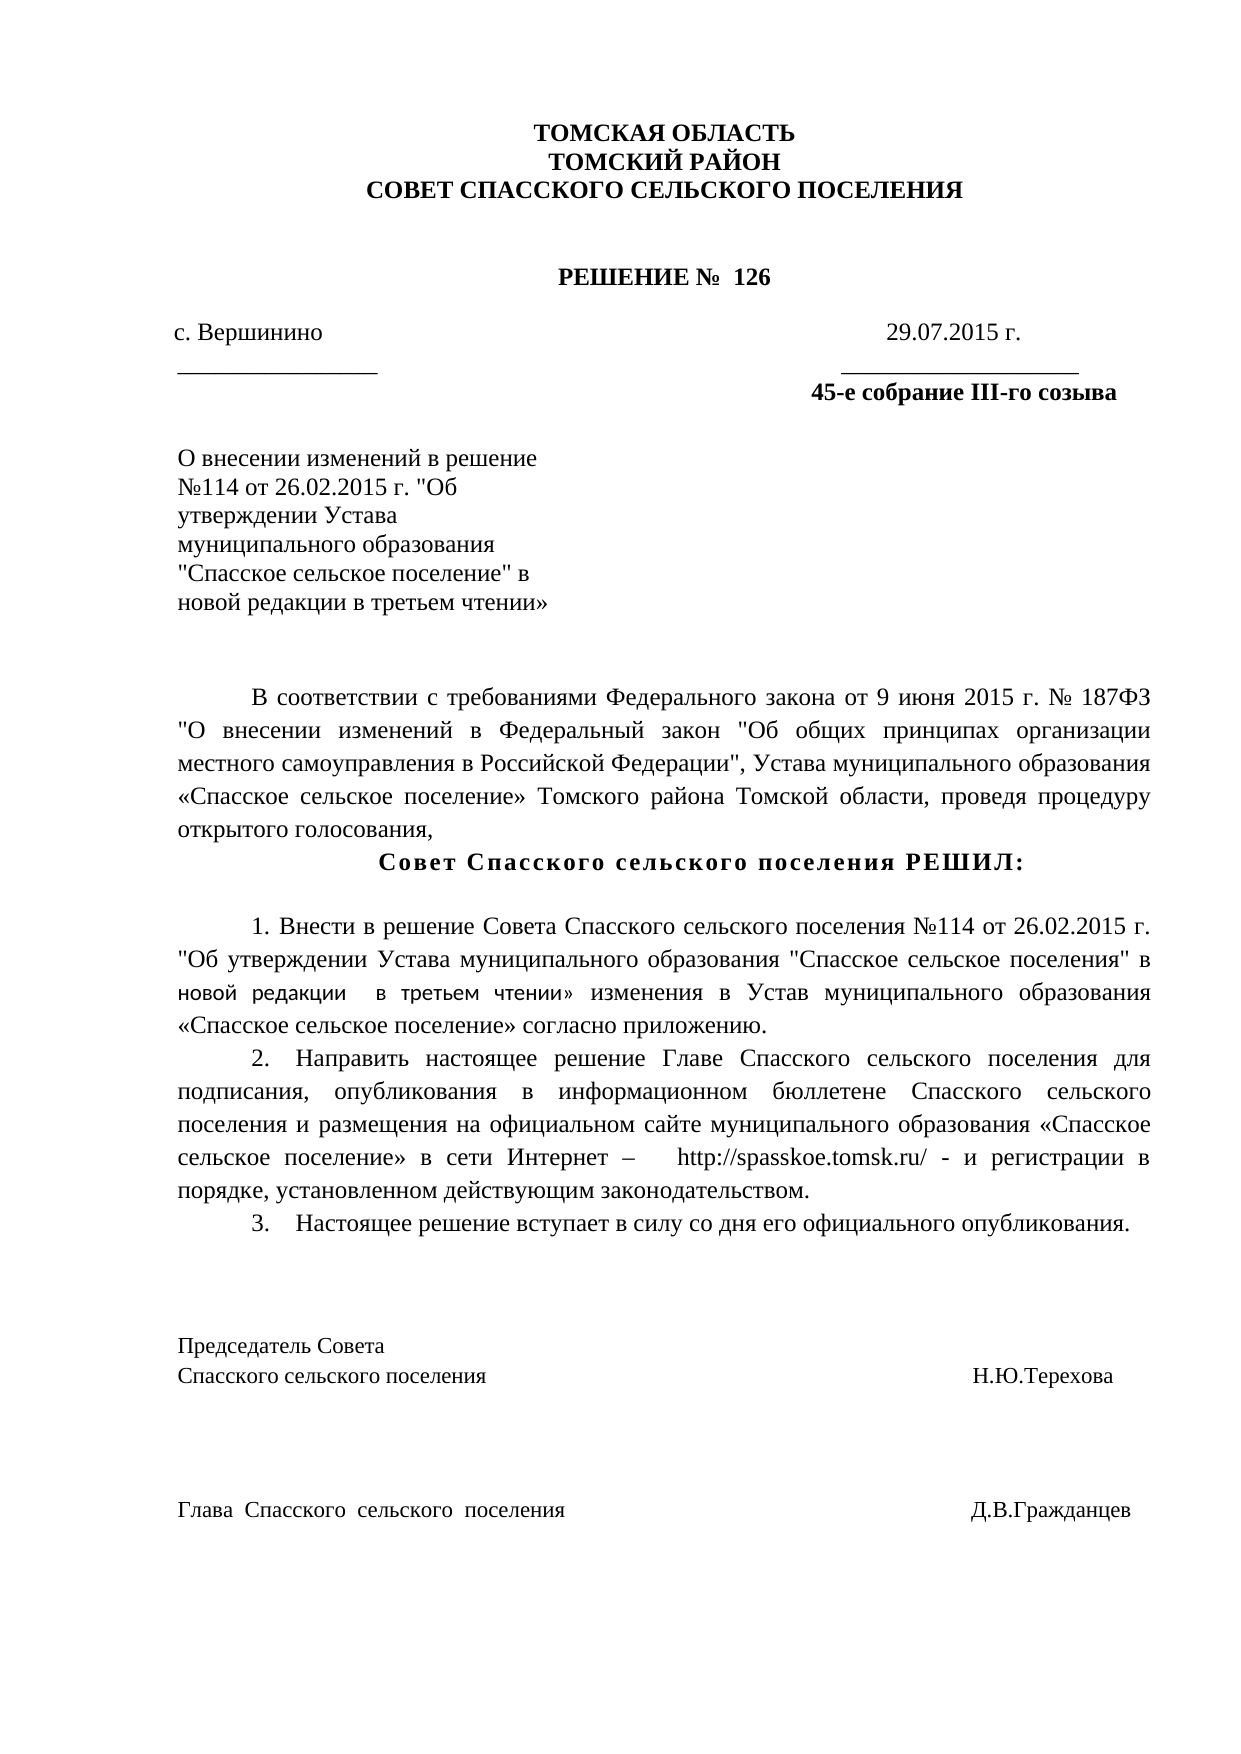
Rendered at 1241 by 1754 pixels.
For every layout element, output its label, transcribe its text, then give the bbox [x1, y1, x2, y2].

list Настоящее решение вступает в силу со дня его официального опубликования. [177, 1208, 1152, 1237]
text 45-е собрание III-го созыва [177, 377, 1152, 406]
text Председатель Совета [177, 1332, 1152, 1358]
text ________________ ___________________ [177, 348, 1152, 377]
text Совет Спасского сельского поселения РЕШИЛ: [177, 847, 1152, 876]
text О внесении изменений в решение №114 от 26.02.2015 г. "Об утверждении Устава муниципального образования "Спасское сельское поселение" в новой редакции в третьем чтении» [177, 443, 561, 616]
list Направить настоящее решение Главе Спасского сельского поселения для подписания, опубликования в информационном бюллетене Спасского сельского поселения и размещения на официальном сайте муниципального образования «Спасское сельское поселение» в сети Интернет – http://spasskoe.tomsk.ru/ - и регистрации в порядке, установленном действующим законодательством. [177, 1043, 1152, 1204]
text РЕШЕНИЕ № 126 [177, 262, 1152, 291]
text Глава Спасского сельского поселения Д.В.Гражданцев [177, 1496, 1152, 1522]
text ТОМСКИЙ РАЙОН [177, 147, 1152, 176]
list Внести в решение Совета Спасского сельского поселения №114 от 26.02.2015 г. "Об утверждении Устава муниципального образования "Спасское сельское поселения" в новой редакции в третьем чтении» изменения в Устав муниципального образования «Спасское сельское поселение» согласно приложению. [177, 911, 1152, 1039]
text ТОМСКАЯ ОБЛАСТЬ [177, 118, 1002, 147]
text В соответствии с требованиями Федерального закона от 9 июня 2015 г. № 187ФЗ "О внесении изменений в Федеральный закон "Об общих принципах организации местного самоуправления в Российской Федерации", Устава муниципального образования «Спасское сельское поселение» Томского района Томской области, проведя процедуру открытого голосования, [177, 682, 1152, 842]
text Спасского сельского поселения Н.Ю.Терехова [177, 1362, 1152, 1388]
text СОВЕТ СПАССКОГО СЕЛЬСКОГО ПОСЕЛЕНИЯ [177, 176, 1152, 204]
